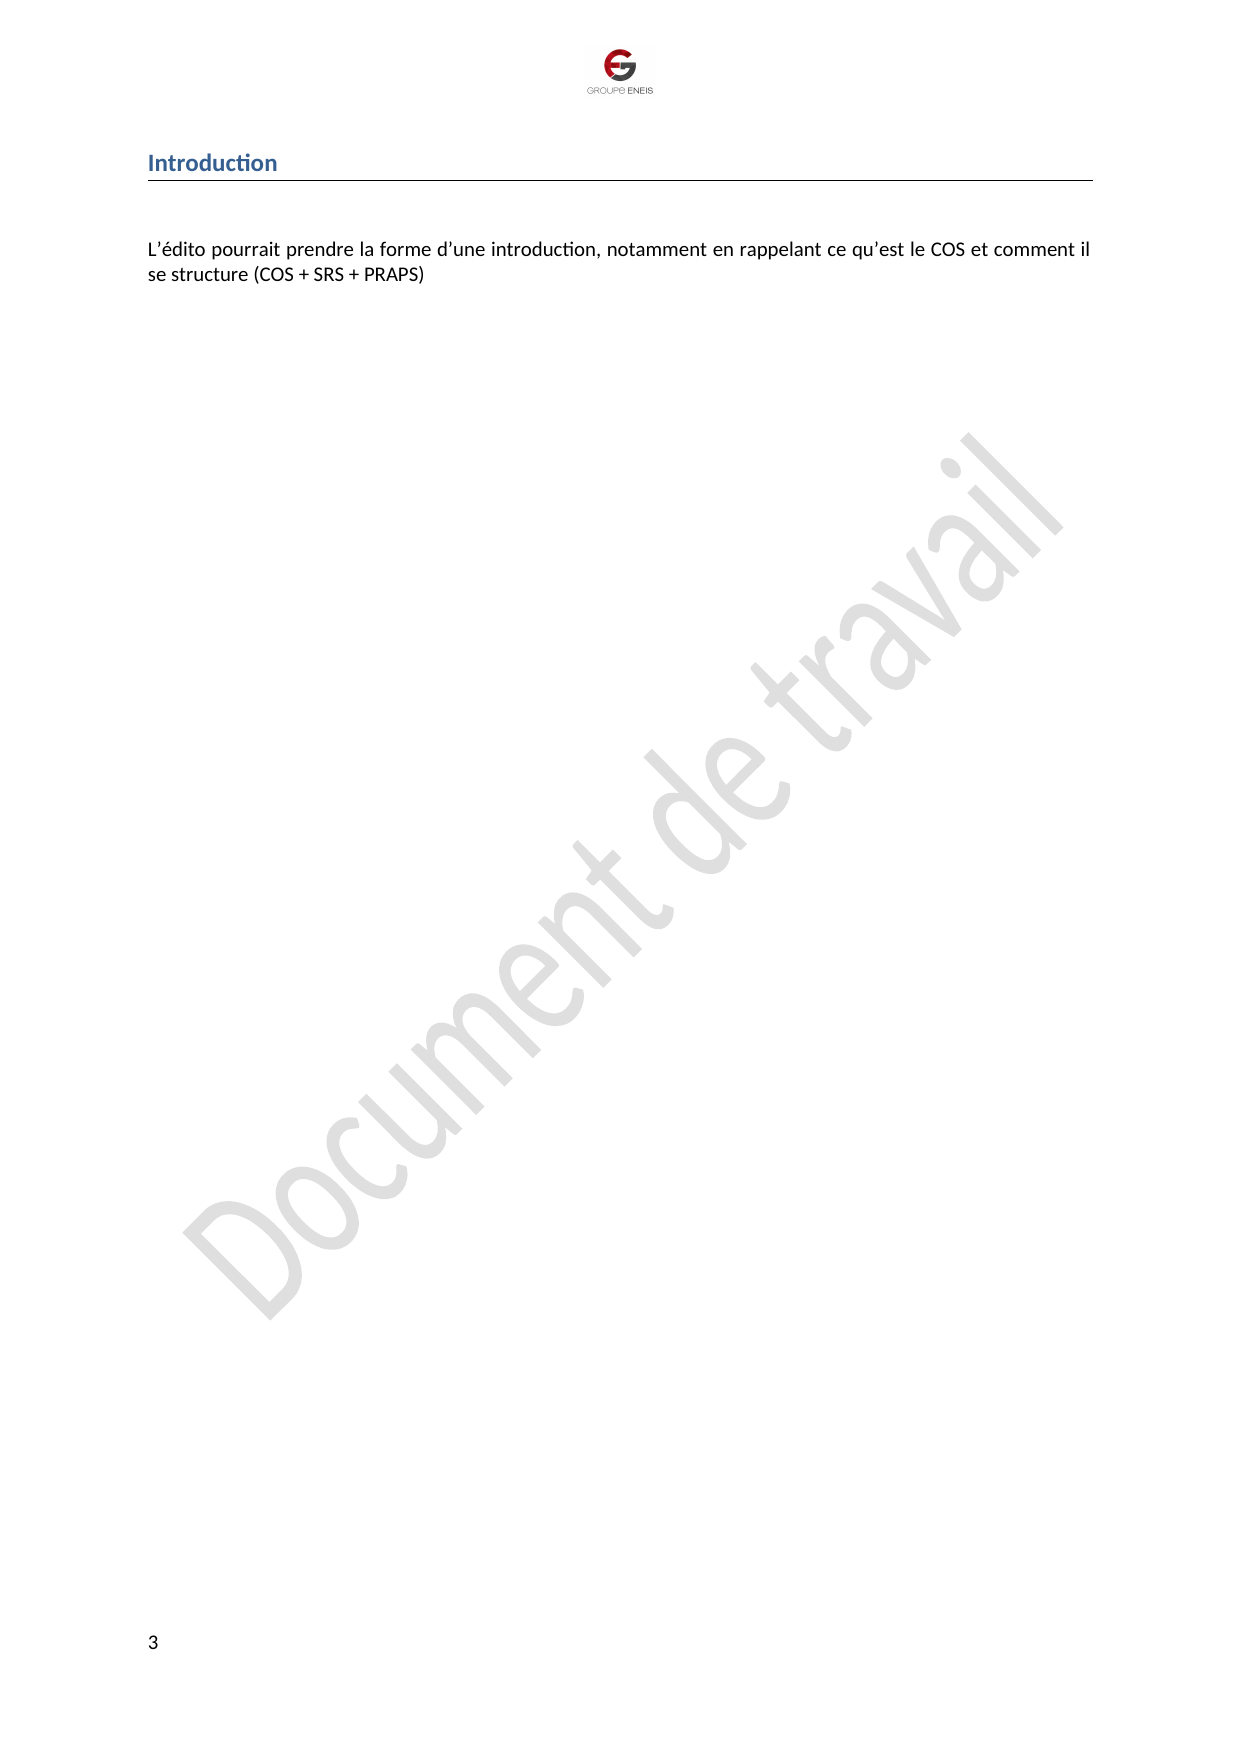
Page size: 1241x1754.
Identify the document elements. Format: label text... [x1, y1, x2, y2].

text L’édito pourrait prendre la forme d’une introduction, notamment en rappelant ce qu’est le COS et comment il se structure (COS + SRS + PRAPS) [148, 236, 1093, 287]
subtitle Introduction [148, 148, 1093, 180]
picture [583, 45, 657, 98]
